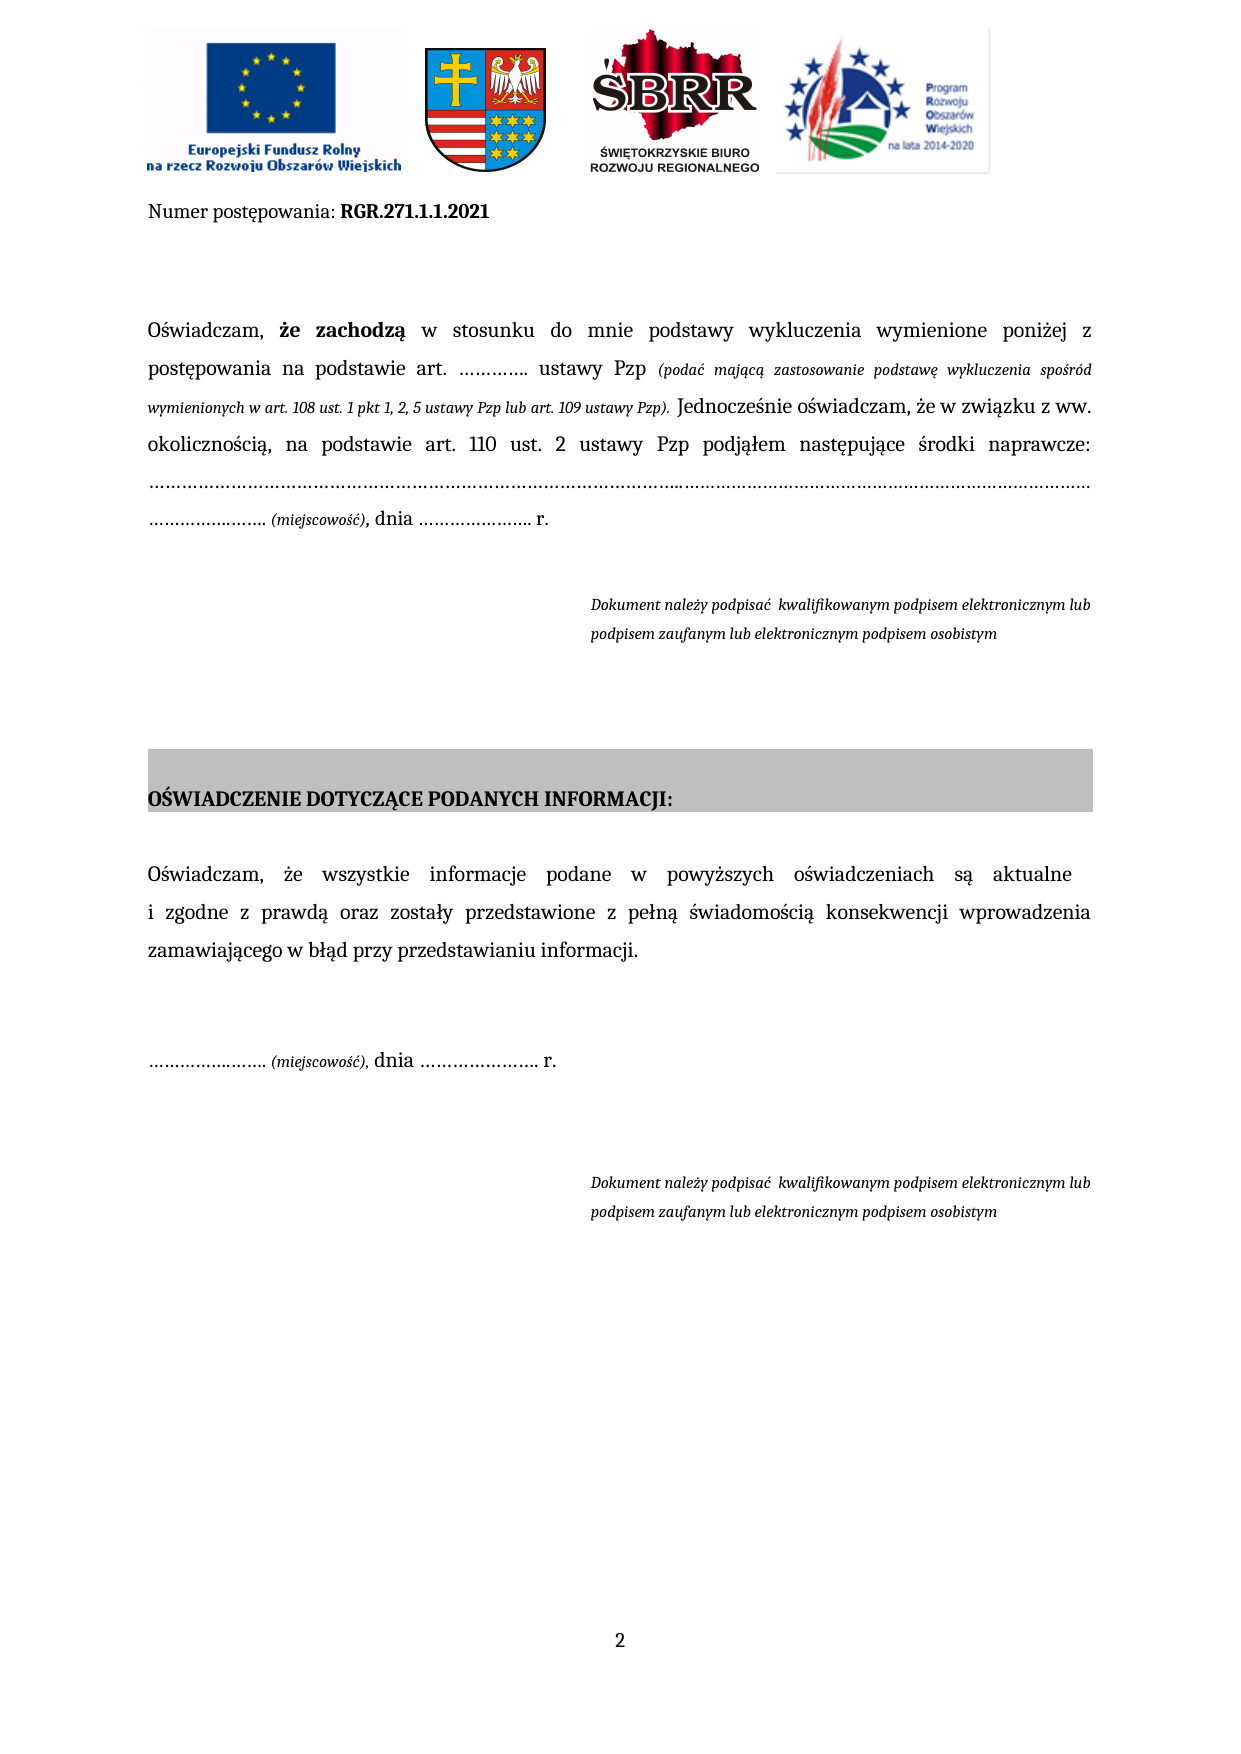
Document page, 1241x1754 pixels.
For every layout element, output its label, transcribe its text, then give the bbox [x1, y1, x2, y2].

text Dokument należy podpisać kwalifikowanym podpisem elektronicznym lub podpisem zaufanym lub elektronicznym podpisem osobistym [591, 596, 1093, 643]
picture [589, 29, 759, 172]
text OŚWIADCZENIE DOTYCZĄCE PODANYCH INFORMACJI: [148, 786, 1093, 812]
picture [425, 48, 546, 172]
text …………….……. (miejscowość), dnia …………………. r. [148, 1047, 1093, 1073]
text Dokument należy podpisać kwalifikowanym podpisem elektronicznym lub podpisem zaufanym lub elektronicznym podpisem osobistym [591, 1174, 1093, 1222]
picture [147, 29, 401, 172]
text Oświadczam, że wszystkie informacje podane w powyższych oświadczeniach są aktualne i zgodne z prawdą oraz zostały przedstawione z pełną świadomością konsekwencji wprowadzenia zamawiającego w błąd przy przedstawianiu informacji. [148, 862, 1093, 963]
picture [776, 29, 991, 175]
text Oświadczam, że zachodzą w stosunku do mnie podstawy wykluczenia wymienione poniżej z postępowania na podstawie art. …………. ustawy Pzp (podać mającą zastosowanie podstawę wykluczenia spośród wymienionych w art. 108 ust. 1 pkt 1, 2, 5 ustawy Pzp lub art. 109 ustawy Pzp). Jednocześnie oświadczam, że w związku z ww. okolicznością, na podstawie art. 110 ust. 2 ustawy Pzp podjąłem następujące środki naprawcze: ……………………………………………………………………………………..…………………………………………………………………… [148, 318, 1093, 494]
text …………….……. (miejscowość), dnia …………………. r. [148, 507, 1093, 531]
